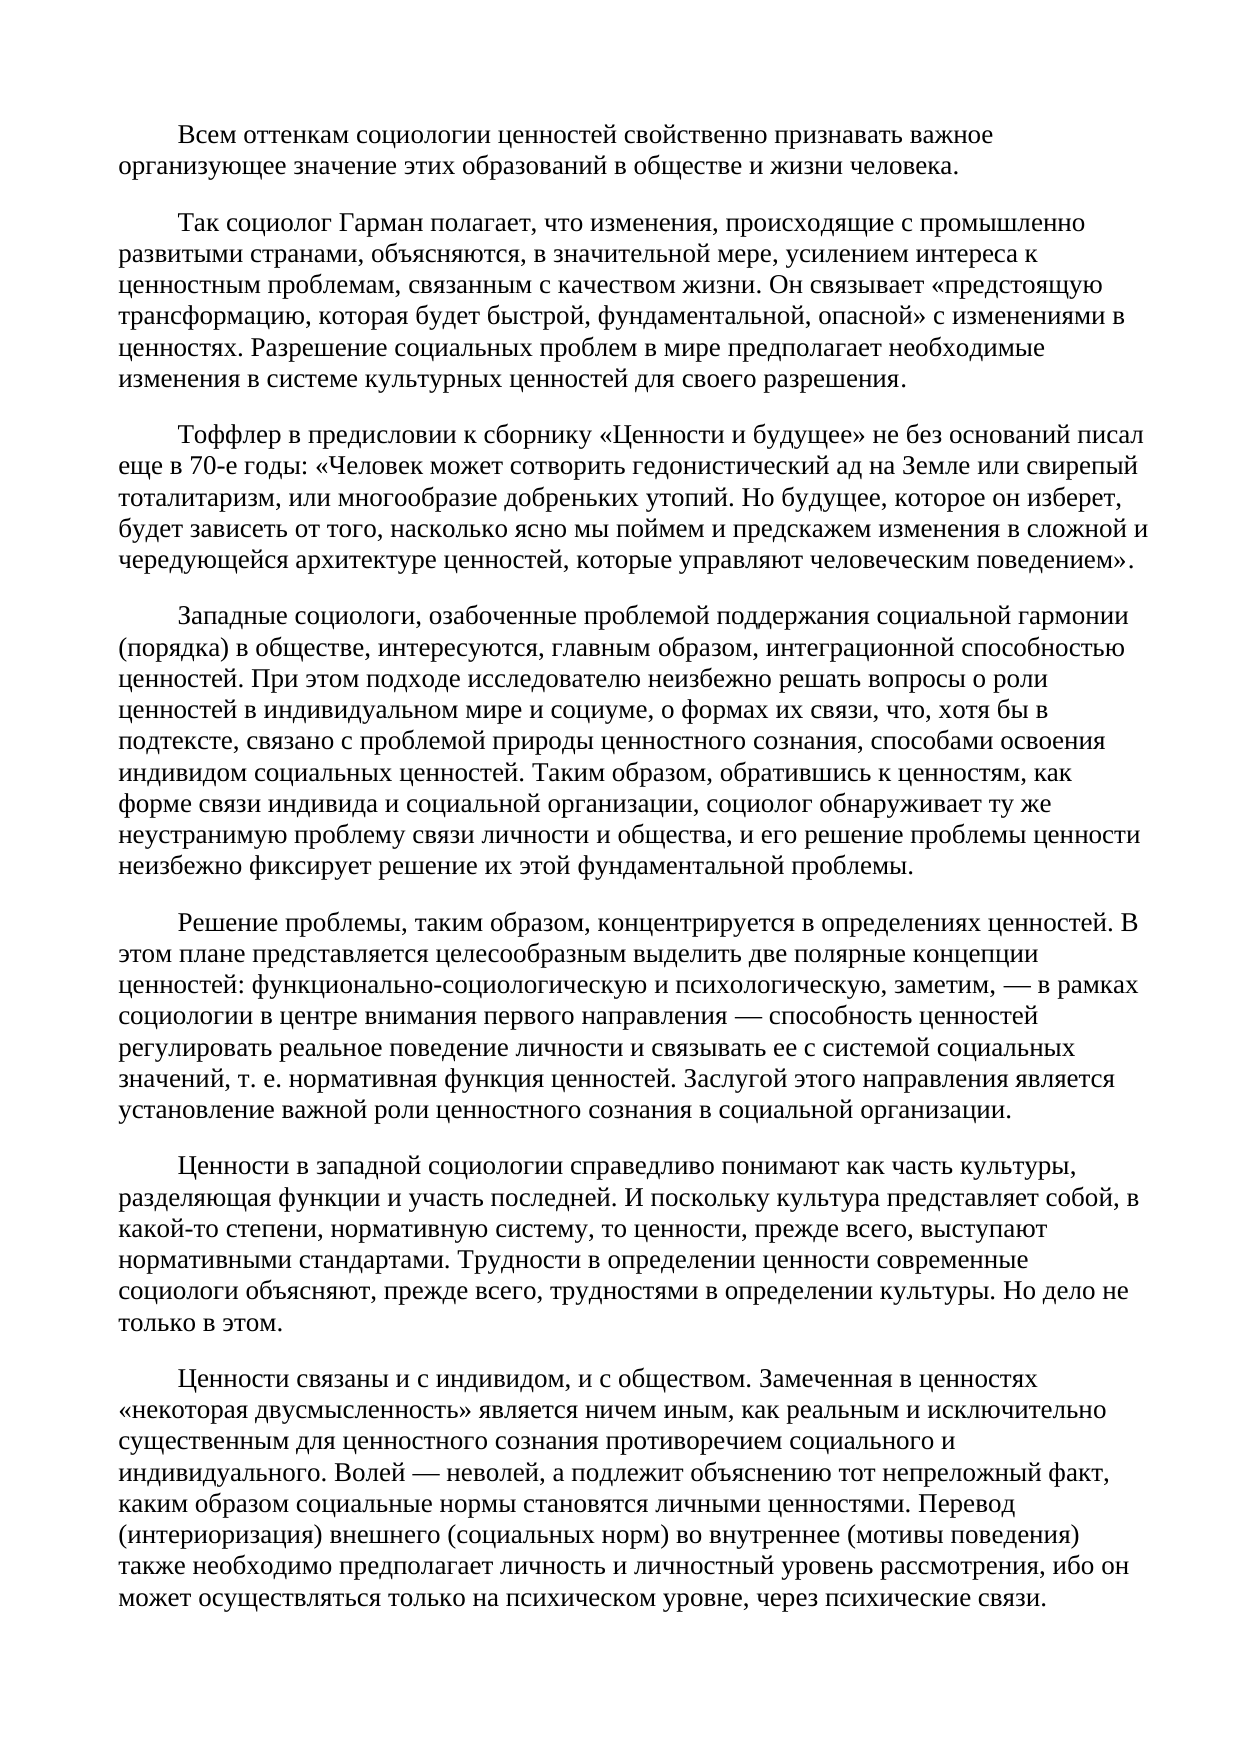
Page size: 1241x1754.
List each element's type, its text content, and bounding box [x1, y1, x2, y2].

text Всем оттенкам социологии ценностей свойственно признавать важное организующее значение этих образований в обществе и жизни человека. [118, 118, 1152, 181]
text Так социолог Гарман полагает, что изменения, происходящие с промышленно развитыми странами, объясняются, в значительной мере, усилением интереса к ценностным проблемам, связанным с качеством жизни. Он связывает «предстоящую трансформацию, которая будет быстрой, фундаментальной, опасной» с изменениями в ценностях. Разрешение социальных проблем в мире предполагает необходимые изменения в системе культурных ценностей для своего разрешения. [118, 206, 1152, 393]
text Ценности связаны и с индивидом, и с обществом. Замеченная в ценностях «некоторая двусмысленность» является ничем иным, как реальным и исключительно существенным для ценностного сознания противоречием социального и индивидуального. Волей — неволей, а подлежит объяснению тот непреложный факт, каким образом социальные нормы становятся личными ценностями. Перевод (интериоризация) внешнего (социальных норм) во внутреннее (мотивы поведения) также необходимо предполагает личность и личностный уровень рассмотрения, ибо он может осуществляться только на психическом уровне, через психические связи. [118, 1362, 1152, 1612]
text Решение проблемы, таким образом, концентрируется в определениях ценностей. В этом плане представляется целесообразным выделить две полярные концепции ценностей: функционально-социологическую и психологическую, заметим, — в рамках социологии в центре внимания первого направления — способность ценностей регулировать реальное поведение личности и связывать ее с системой социальных значений, т. е. нормативная функция ценностей. Заслугой этого направления является установление важной роли ценностного сознания в социальной организации. [118, 906, 1152, 1124]
text Западные социологи, озабоченные проблемой поддержания социальной гармонии (порядка) в обществе, интересуются, главным образом, интеграционной способностью ценностей. При этом подходе исследователю неизбежно решать вопросы о роли ценностей в индивидуальном мире и социуме, о формах их связи, что, хотя бы в подтексте, связано с проблемой природы ценностного сознания, способами освоения индивидом социальных ценностей. Таким образом, обратившись к ценностям, как форме связи индивида и социальной организации, социолог обнаруживает ту же неустранимую проблему связи личности и общества, и его решение проблемы ценности неизбежно фиксирует решение их этой фундаментальной проблемы. [118, 599, 1152, 881]
text Ценности в западной социологии справедливо понимают как часть культуры, разделяющая функции и участь последней. И поскольку культура представляет собой, в какой-то степени, нормативную систему, то ценности, прежде всего, выступают нормативными стандартами. Трудности в определении ценности современные социологи объясняют, прежде всего, трудностями в определении культуры. Но дело не только в этом. [118, 1149, 1152, 1337]
text Тоффлер в предисловии к сборнику «Ценности и будущее» не без оснований писал еще в 70-е годы: «Человек может сотворить гедонистический ад на Земле или свирепый тоталитаризм, или многообразие добреньких утопий. Но будущее, которое он изберет, будет зависеть от того, насколько ясно мы поймем и предскажем изменения в сложной и чередующейся архитектуре ценностей, которые управляют человеческим поведением». [118, 418, 1152, 574]
